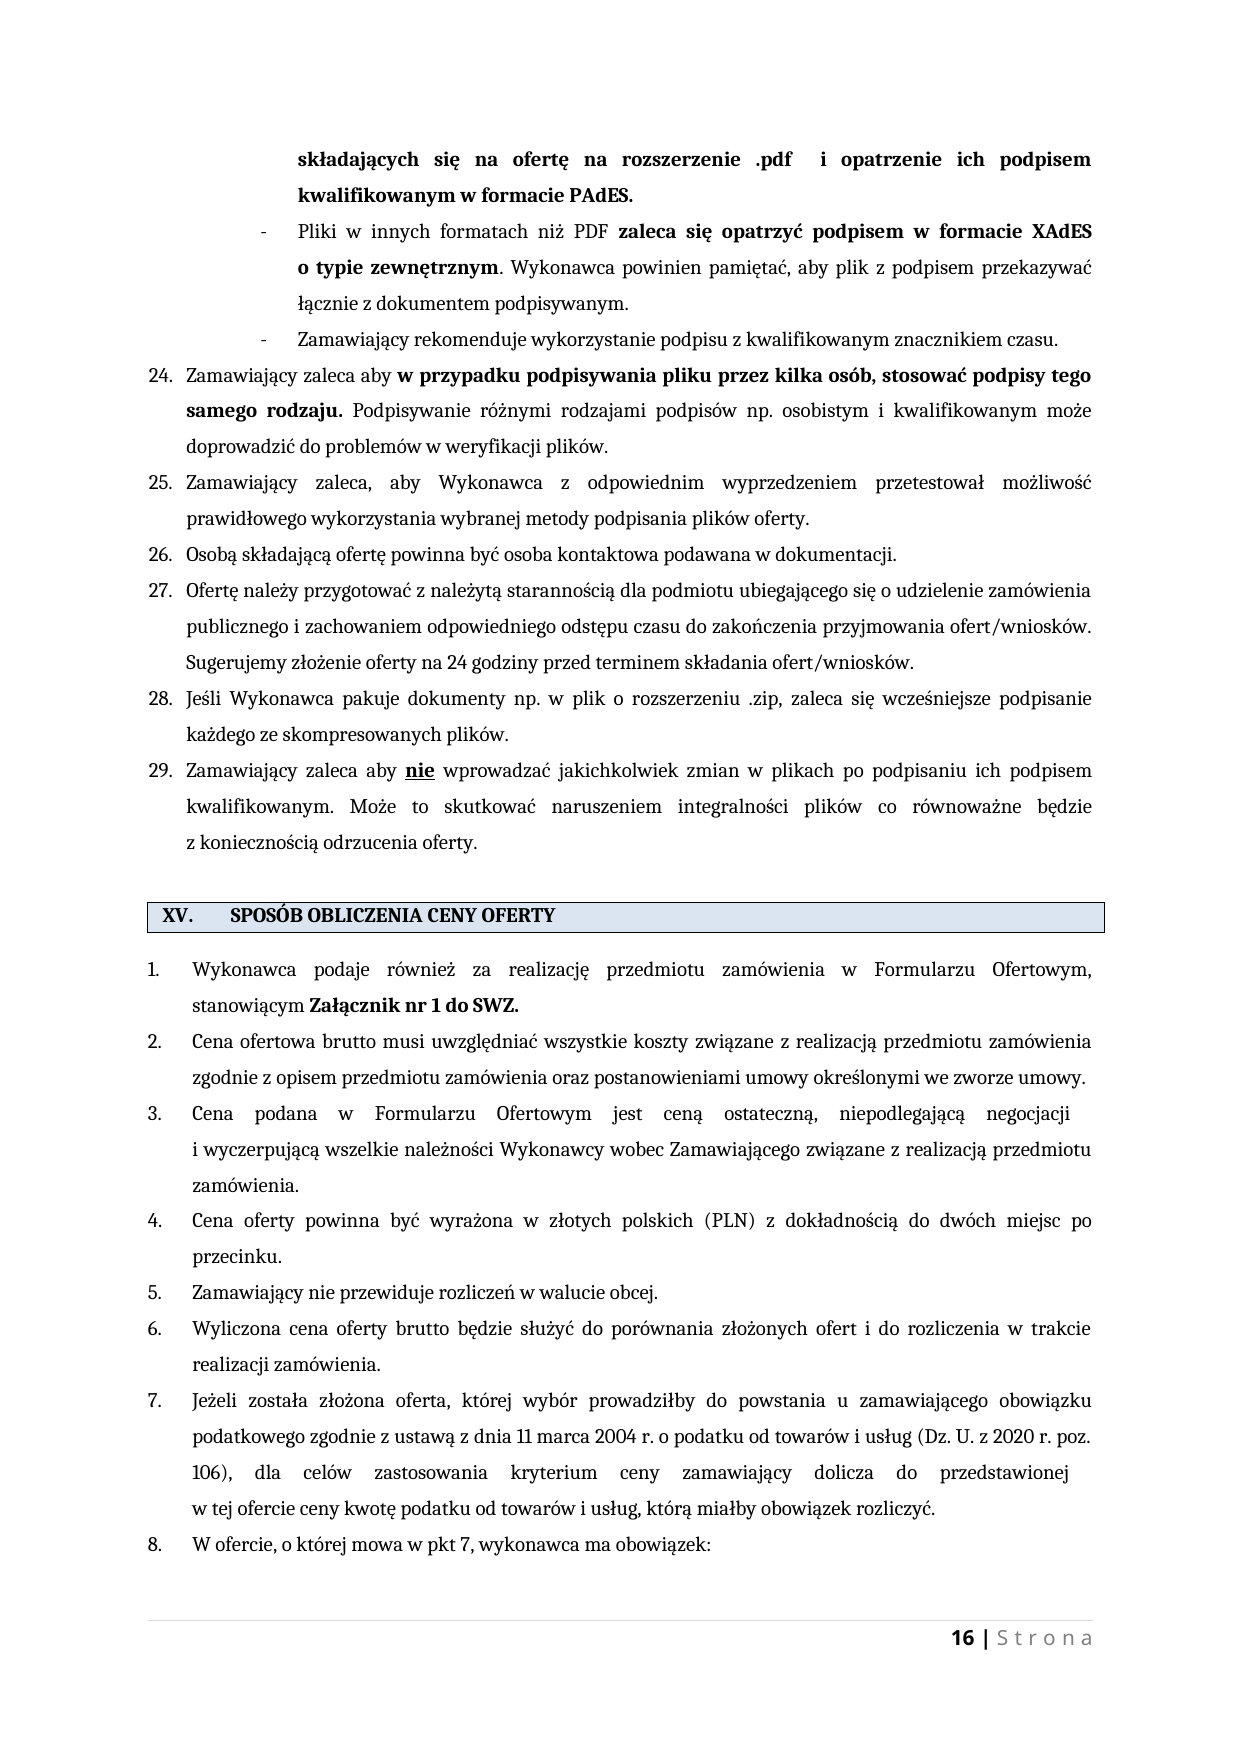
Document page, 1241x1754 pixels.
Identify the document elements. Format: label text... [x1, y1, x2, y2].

list Zamawiający zaleca aby nie wprowadzać jakichkolwiek zmian w plikach po podpisaniu ich podpisem kwalifikowanym. Może to skutkować naruszeniem integralności plików co równoważne będzie z koniecznością odrzucenia oferty. [148, 758, 1093, 854]
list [260, 148, 1093, 207]
list Cena podana w Formularzu Ofertowym jest ceną ostateczną, niepodlegającą negocjacji i wyczerpującą wszelkie należności Wykonawcy wobec Zamawiającego związane z realizacją przedmiotu zamówienia. [148, 1101, 1093, 1197]
list Wykonawca podaje również za realizację przedmiotu zamówienia w Formularzu Ofertowym, stanowiącym Załącznik nr 1 do SWZ. [148, 958, 1093, 1017]
list Zamawiający nie przewiduje rozliczeń w walucie obcej. [148, 1281, 1093, 1305]
list Osobą składającą ofertę powinna być osoba kontaktowa podawana w dokumentacji. [148, 543, 1093, 567]
list Jeżeli została złożona oferta, której wybór prowadziłby do powstania u zamawiającego obowiązku podatkowego zgodnie z ustawą z dnia 11 marca 2004 r. o podatku od towarów i usług (Dz. U. z 2020 r. poz. 106), dla celów zastosowania kryterium ceny zamawiający dolicza do przedstawionej w tej ofercie ceny kwotę podatku od towarów i usług, którą miałby obowiązek rozliczyć. [148, 1389, 1093, 1521]
list Jeśli Wykonawca pakuje dokumenty np. w plik o rozszerzeniu .zip, zaleca się wcześniejsze podpisanie każdego ze skompresowanych plików. [148, 687, 1093, 747]
list Zamawiający zaleca, aby Wykonawca z odpowiednim wyprzedzeniem przetestował możliwość prawidłowego wykorzystania wybranej metody podpisania plików oferty. [148, 471, 1093, 531]
list Zamawiający zaleca aby w przypadku podpisywania pliku przez kilka osób, stosować podpisy tego samego rodzaju. Podpisywanie różnymi rodzajami podpisów np. osobistym i kwalifikowanym może doprowadzić do problemów w weryfikacji plików. [148, 363, 1093, 459]
list Cena oferty powinna być wyrażona w złotych polskich (PLN) z dokładnością do dwóch miejsc po przecinku. [148, 1209, 1093, 1269]
list Cena ofertowa brutto musi uwzględniać wszystkie koszty związane z realizacją przedmiotu zamówienia zgodnie z opisem przedmiotu zamówienia oraz postanowieniami umowy określonymi we zworze umowy. [148, 1029, 1093, 1089]
list Pliki w innych formatach niż PDF zaleca się opatrzyć podpisem w formacie XAdES o typie zewnętrznym. Wykonawca powinien pamiętać, aby plik z podpisem przekazywać łącznie z dokumentem podpisywanym. [260, 219, 1093, 315]
list Zamawiający rekomenduje wykorzystanie podpisu z kwalifikowanym znacznikiem czasu. [260, 327, 1093, 351]
list Ofertę należy przygotować z należytą starannością dla podmiotu ubiegającego się o udzielenie zamówienia publicznego i zachowaniem odpowiedniego odstępu czasu do zakończenia przyjmowania ofert/wniosków. Sugerujemy złożenie oferty na 24 godziny przed terminem składania ofert/wniosków. [148, 579, 1093, 675]
list W ofercie, o której mowa w pkt 7, wykonawca ma obowiązek: [148, 1533, 1093, 1557]
table_header SPOSÓB OBLICZENIA CENY OFERTY [148, 903, 1104, 932]
list Wyliczona cena oferty brutto będzie służyć do porównania złożonych ofert i do rozliczenia w trakcie realizacji zamówienia. [148, 1317, 1093, 1377]
